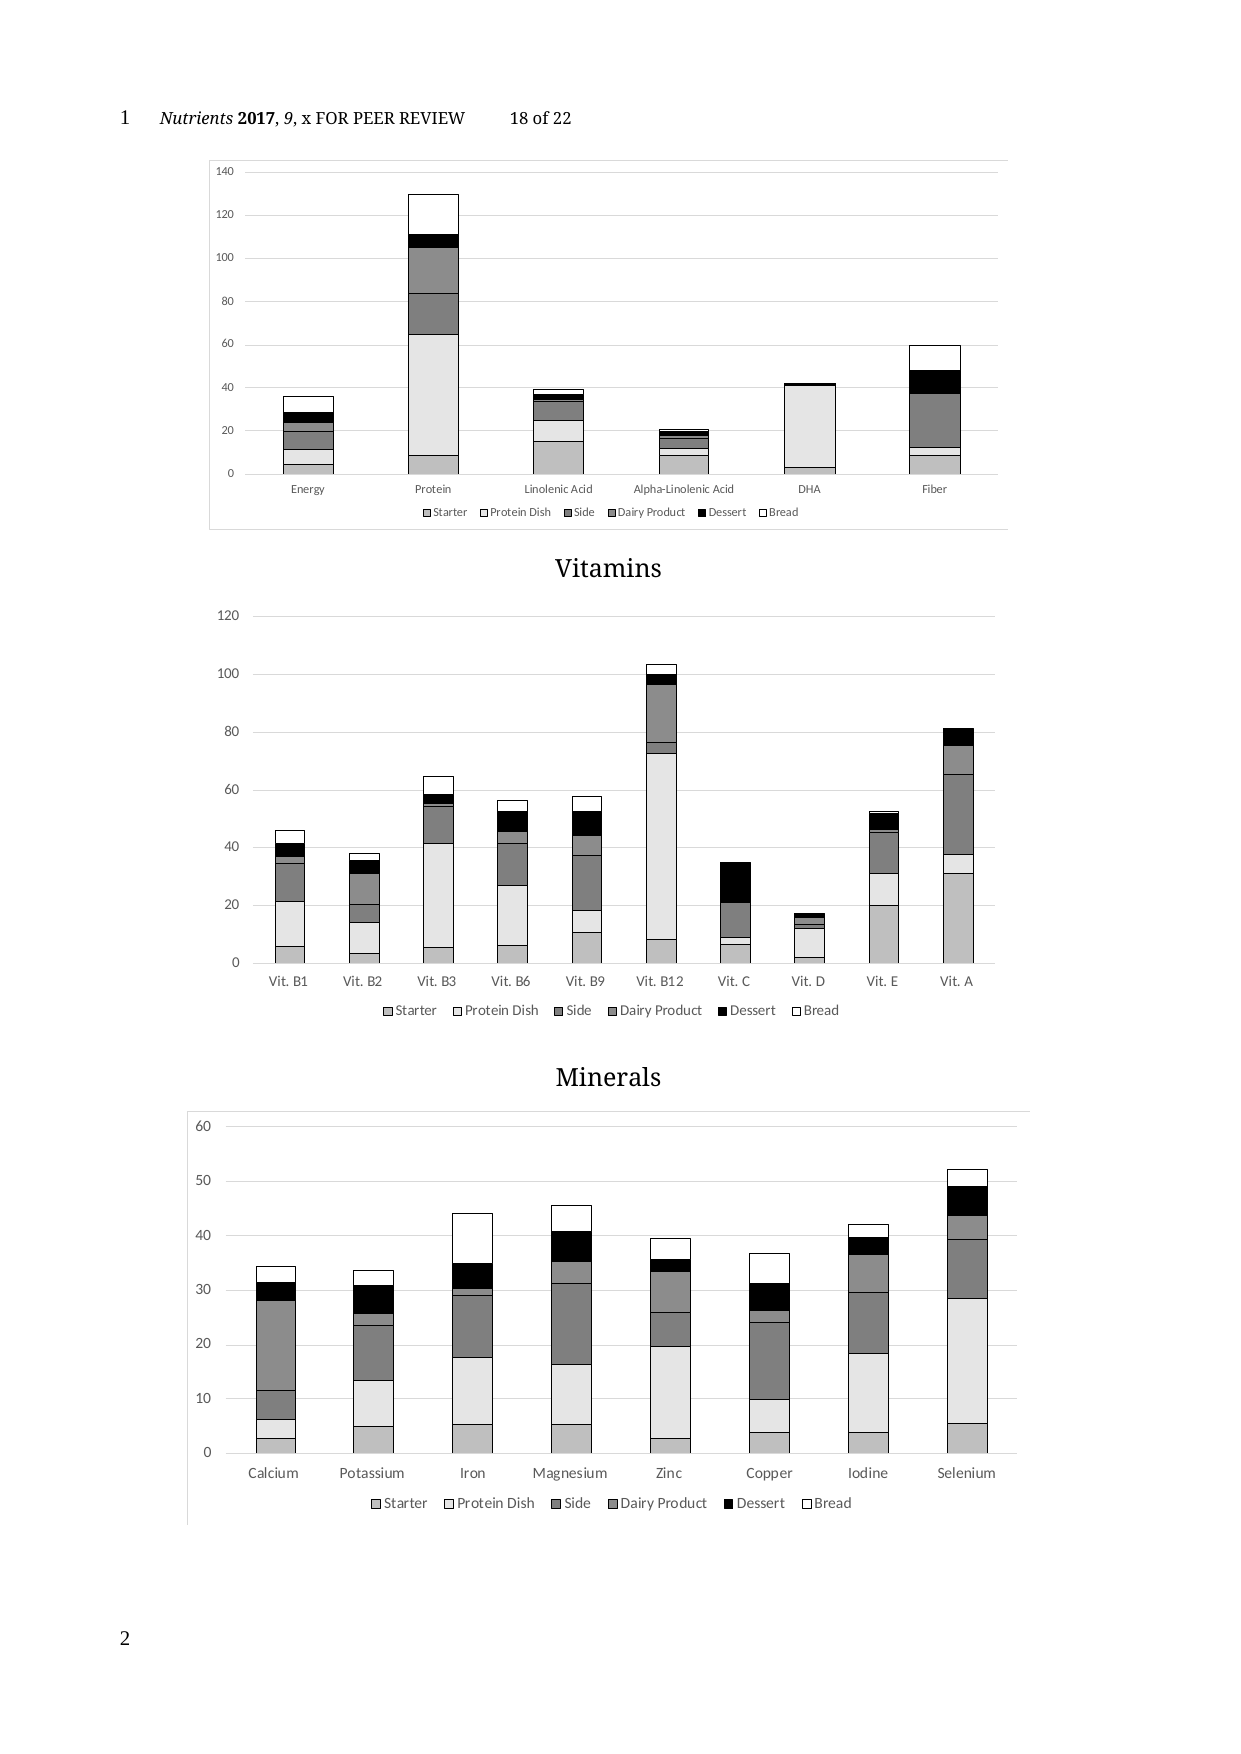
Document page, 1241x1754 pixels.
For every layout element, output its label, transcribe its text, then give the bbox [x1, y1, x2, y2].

table_cell [148, 160, 1068, 533]
table_cell [148, 601, 1068, 1043]
table_cell [148, 1111, 1068, 1552]
table_cell Vitamins [148, 533, 1068, 601]
table_cell Minerals [148, 1043, 1068, 1111]
